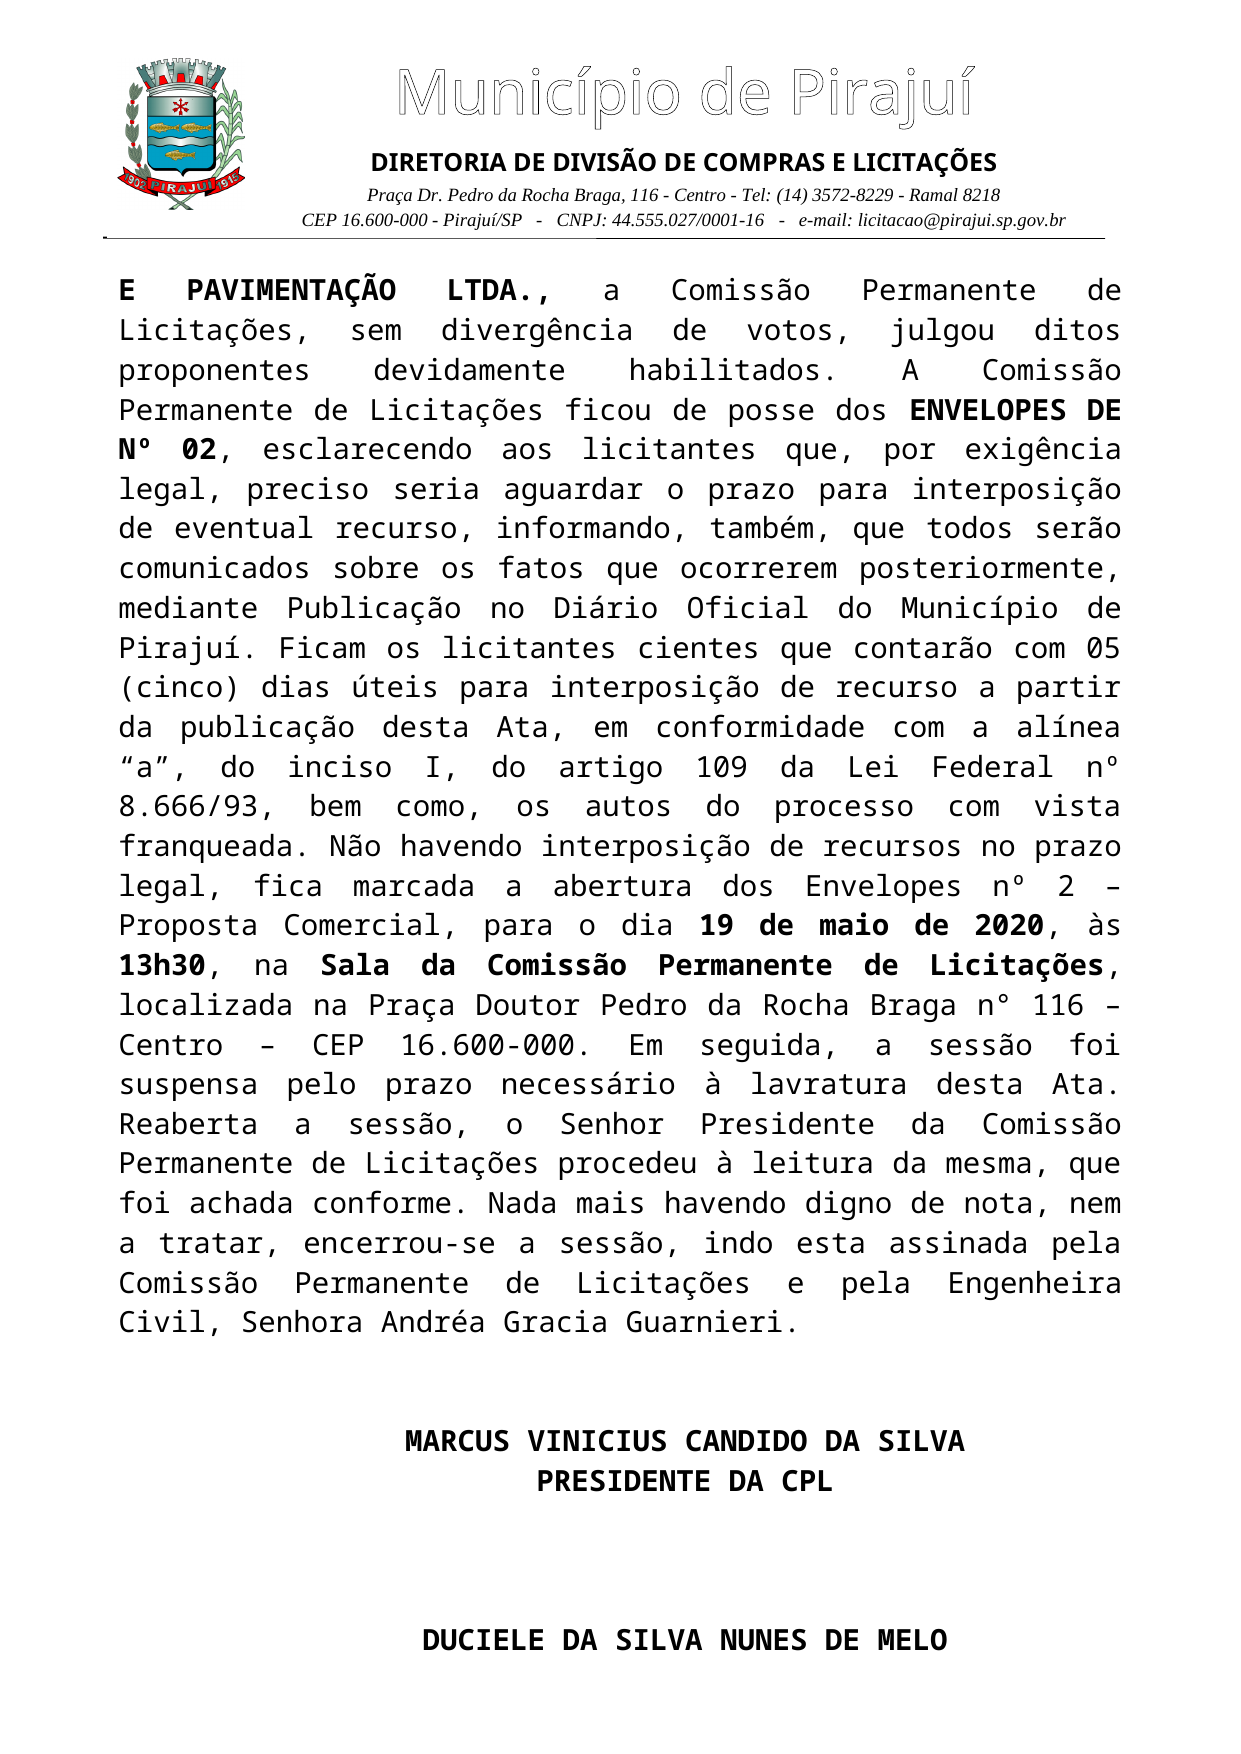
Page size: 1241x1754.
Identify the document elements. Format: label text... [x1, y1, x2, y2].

table_header MARCUS VINICIUS CANDIDO DA SILVA PRESIDENTE DA CPL DUCIELE DA SILVA NUNES DE MELO MEMBRO DA CPL [118, 1421, 1240, 1659]
picture [117, 58, 245, 210]
